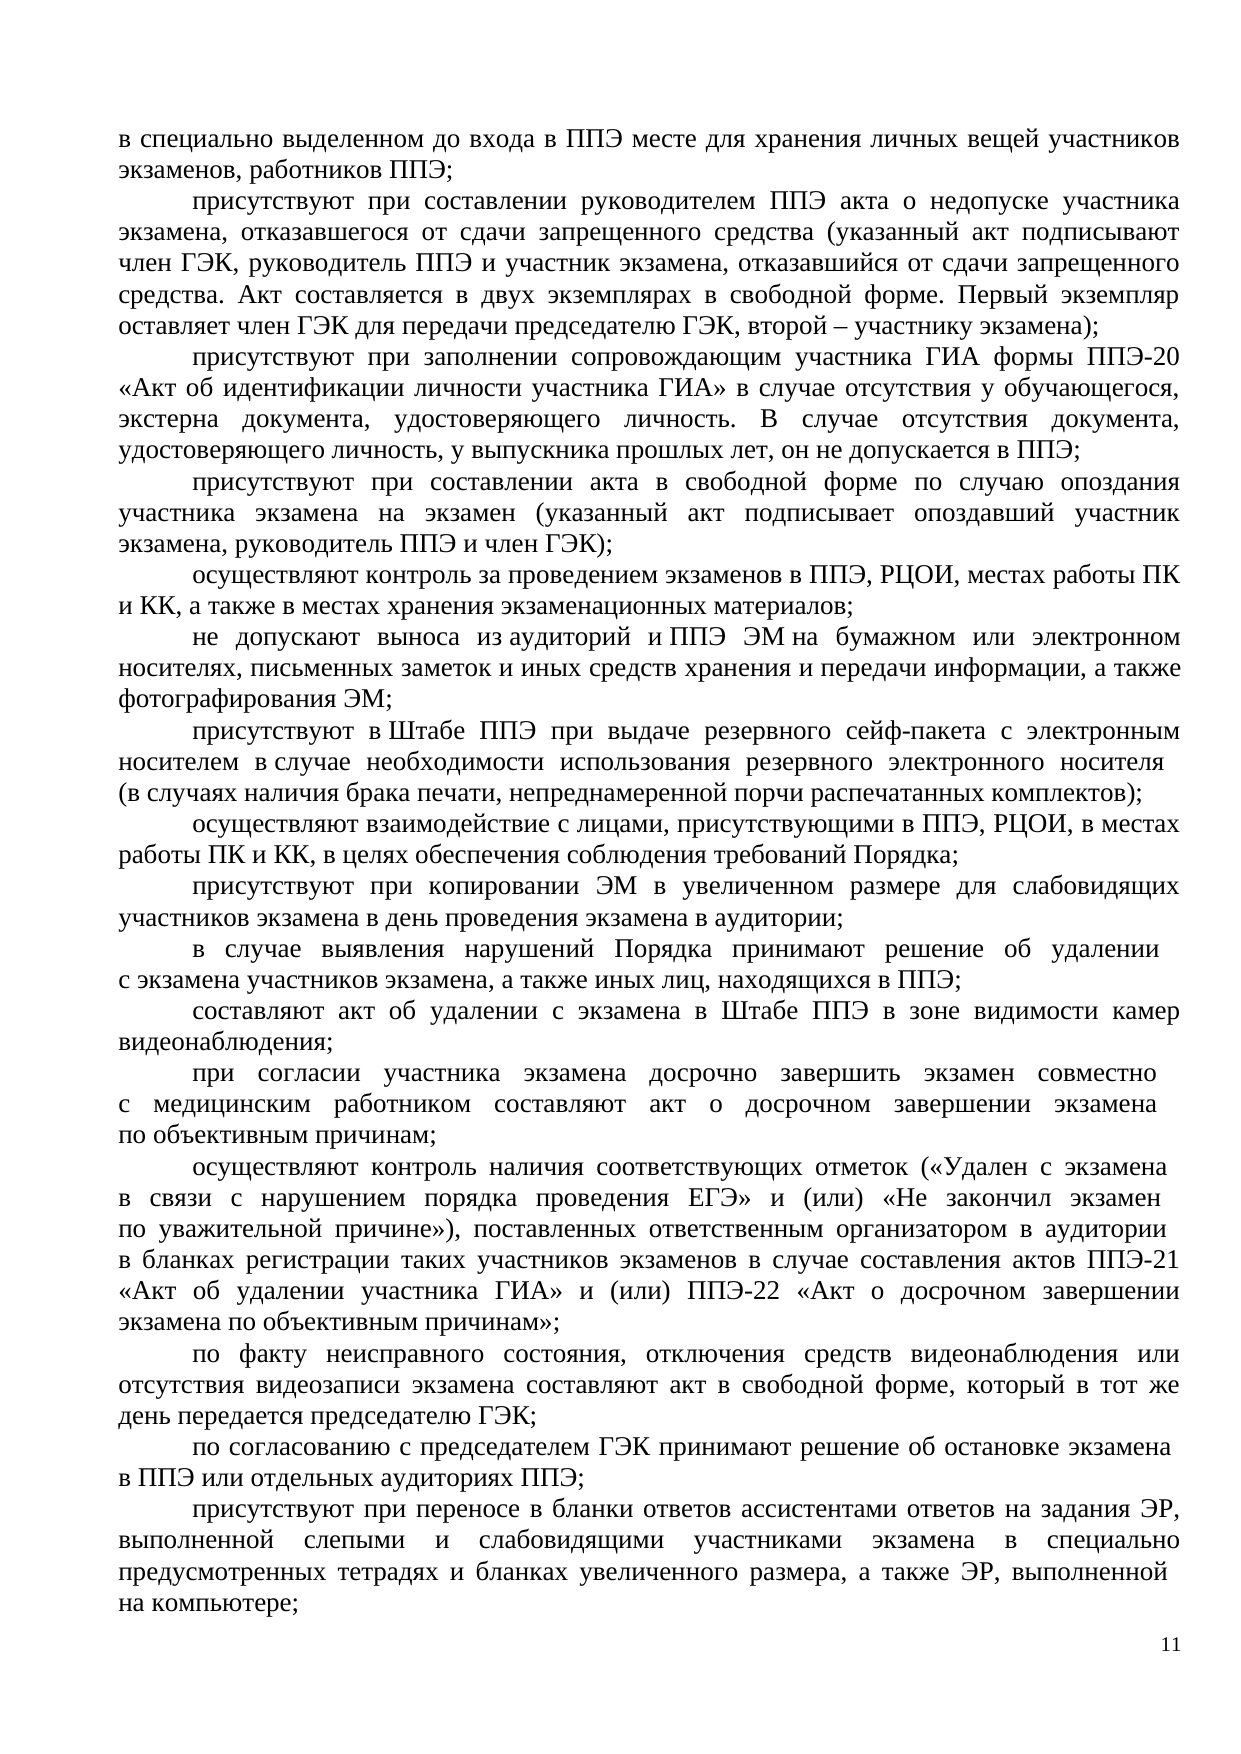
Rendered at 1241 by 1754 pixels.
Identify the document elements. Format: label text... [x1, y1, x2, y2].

text в случае выявления нарушений Порядка принимают решение об удалении с экзамена участников экзамена, а также иных лиц, находящихся в ППЭ; [118, 932, 1181, 994]
text составляют акт об удалении с экзамена в Штабе ППЭ в зоне видимости камер видеонаблюдения; [118, 994, 1181, 1056]
text не допускают выноса из аудиторий и ППЭ ЭМ на бумажном или электронном носителях, письменных заметок и иных средств хранения и передачи информации, а также фотографирования ЭМ; [118, 620, 1181, 714]
text осуществляют взаимодействие с лицами, присутствующими в ППЭ, РЦОИ, в местах работы ПК и КК, в целях обеспечения соблюдения требований Порядка; [118, 807, 1181, 869]
text присутствуют при составлении акта в свободной форме по случаю опоздания участника экзамена на экзамен (указанный акт подписывает опоздавший участник экзамена, руководитель ППЭ и член ГЭК); [118, 464, 1181, 558]
text присутствуют при переносе в бланки ответов ассистентами ответов на задания ЭР, выполненной слепыми и слабовидящими участниками экзамена в специально предусмотренных тетрадях и бланках увеличенного размера, а также ЭР, выполненной на компьютере; [118, 1492, 1181, 1617]
text присутствуют при составлении руководителем ППЭ акта о недопуске участника экзамена, отказавшегося от сдачи запрещенного средства (указанный акт подписывают член ГЭК, руководитель ППЭ и участник экзамена, отказавшийся от сдачи запрещенного средства. Акт составляется в двух экземплярах в свободной форме. Первый экземпляр оставляет член ГЭК для передачи председателю ГЭК, второй – участнику экзамена); [118, 184, 1181, 340]
text присутствуют в Штабе ППЭ при выдаче резервного сейф-пакета с электронным носителем в случае необходимости использования резервного электронного носителя (в случаях наличия брака печати, непреднамеренной порчи распечатанных комплектов); [118, 714, 1181, 807]
text по факту неисправного состояния, отключения средств видеонаблюдения или отсутствия видеозаписи экзамена составляют акт в свободной форме, который в тот же день передается председателю ГЭК; [118, 1337, 1181, 1430]
text присутствуют при копировании ЭМ в увеличенном размере для слабовидящих участников экзамена в день проведения экзамена в аудитории; [118, 869, 1181, 932]
text осуществляют контроль наличия соответствующих отметок («Удален с экзамена в связи с нарушением порядка проведения ЕГЭ» и (или) «Не закончил экзамен по уважительной причине»), поставленных ответственным организатором в аудитории в бланках регистрации таких участников экзаменов в случае составления актов ППЭ-21 «Акт об удалении участника ГИА» и (или) ППЭ-22 «Акт о досрочном завершении экзамена по объективным причинам»; [118, 1150, 1181, 1337]
text осуществляют контроль за проведением экзаменов в ППЭ, РЦОИ, местах работы ПК и КК, а также в местах хранения экзаменационных материалов; [118, 558, 1181, 620]
text по согласованию с председателем ГЭК принимают решение об остановке экзамена в ППЭ или отдельных аудиториях ППЭ; [118, 1430, 1181, 1492]
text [118, 122, 1181, 184]
text присутствуют при заполнении сопровождающим участника ГИА формы ППЭ-20 «Акт об идентификации личности участника ГИА» в случае отсутствия у обучающегося, экстерна документа, удостоверяющего личность. В случае отсутствия документа, удостоверяющего личность, у выпускника прошлых лет, он не допускается в ППЭ; [118, 340, 1181, 464]
text при согласии участника экзамена досрочно завершить экзамен совместно с медицинским работником составляют акт о досрочном завершении экзамена по объективным причинам; [118, 1056, 1181, 1150]
